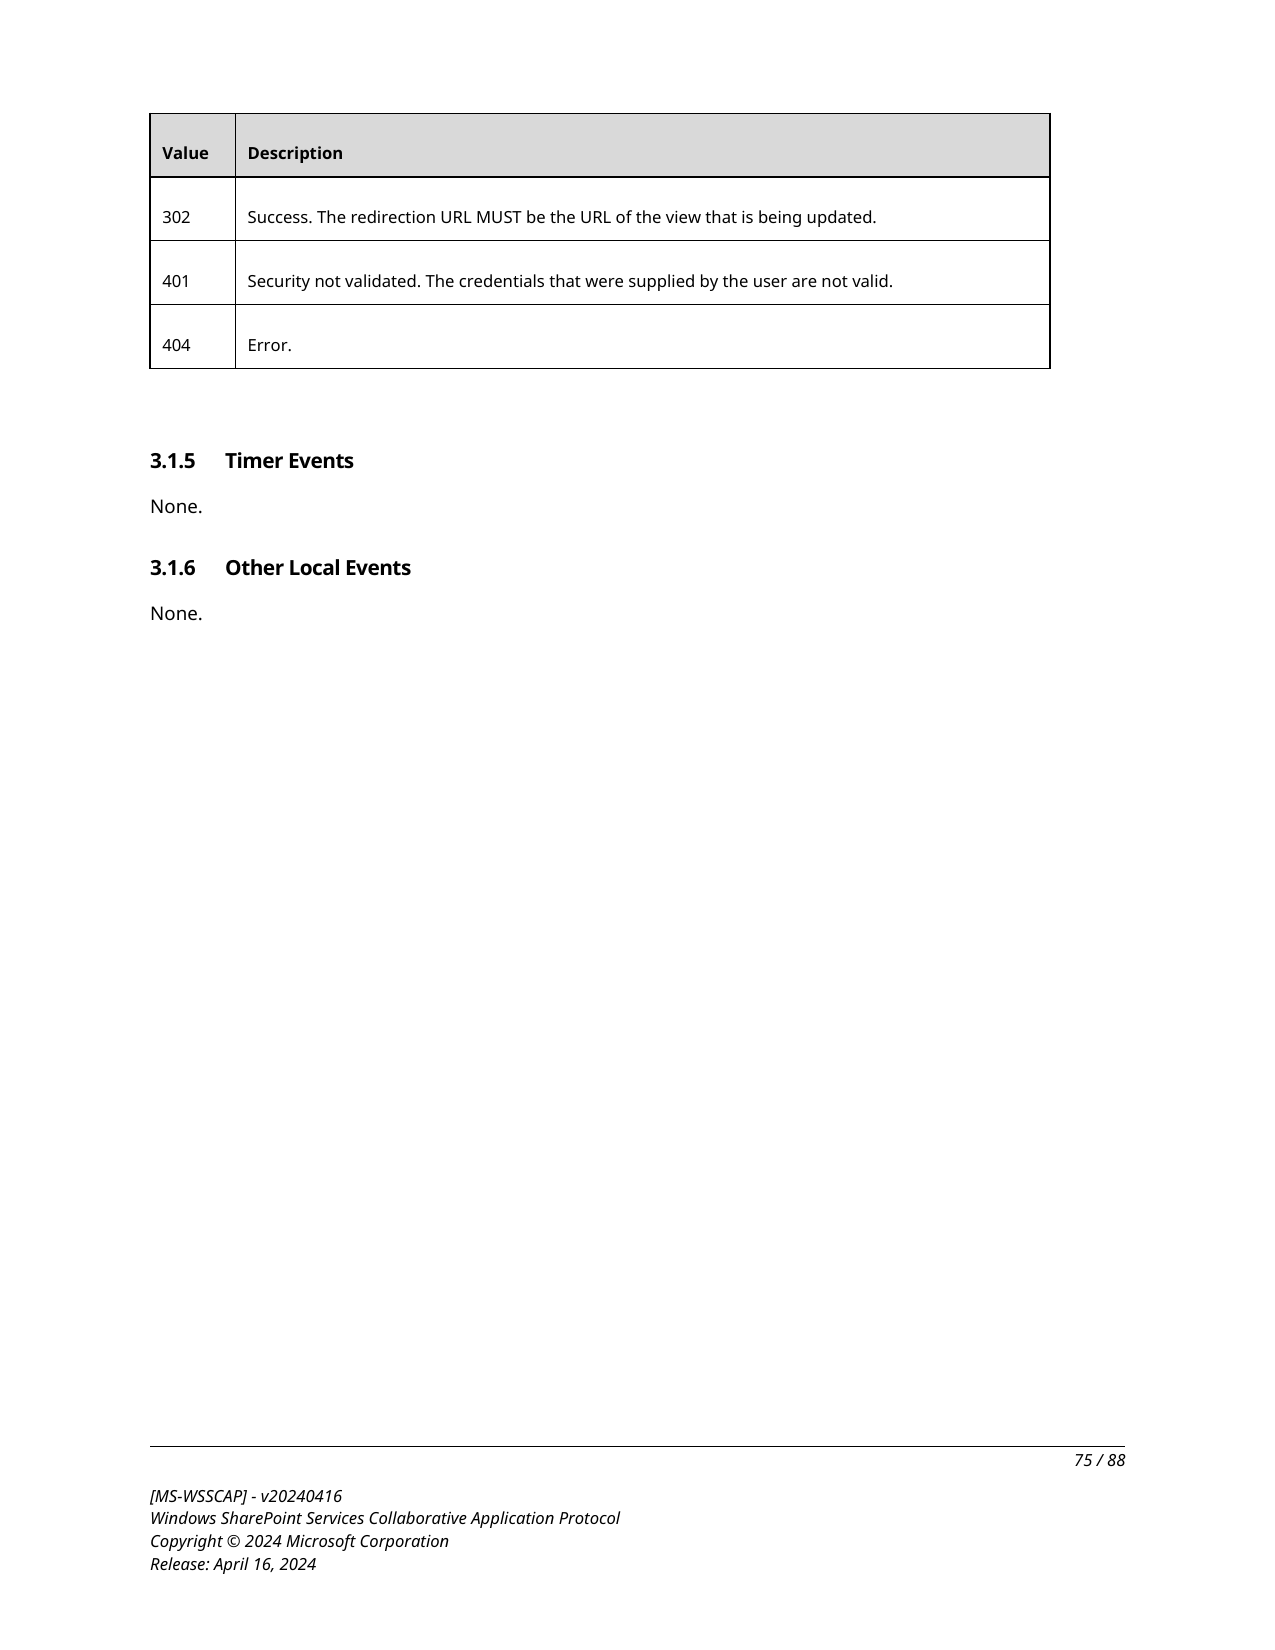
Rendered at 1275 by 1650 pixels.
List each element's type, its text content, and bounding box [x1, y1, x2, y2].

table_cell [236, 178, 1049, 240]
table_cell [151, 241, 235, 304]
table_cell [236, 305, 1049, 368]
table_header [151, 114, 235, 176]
subtitle Other Local Events [150, 553, 1125, 581]
text None. [150, 494, 1125, 519]
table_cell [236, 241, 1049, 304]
text None. [150, 600, 1125, 625]
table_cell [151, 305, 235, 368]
subtitle Timer Events [150, 447, 1125, 475]
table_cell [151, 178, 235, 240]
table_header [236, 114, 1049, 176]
